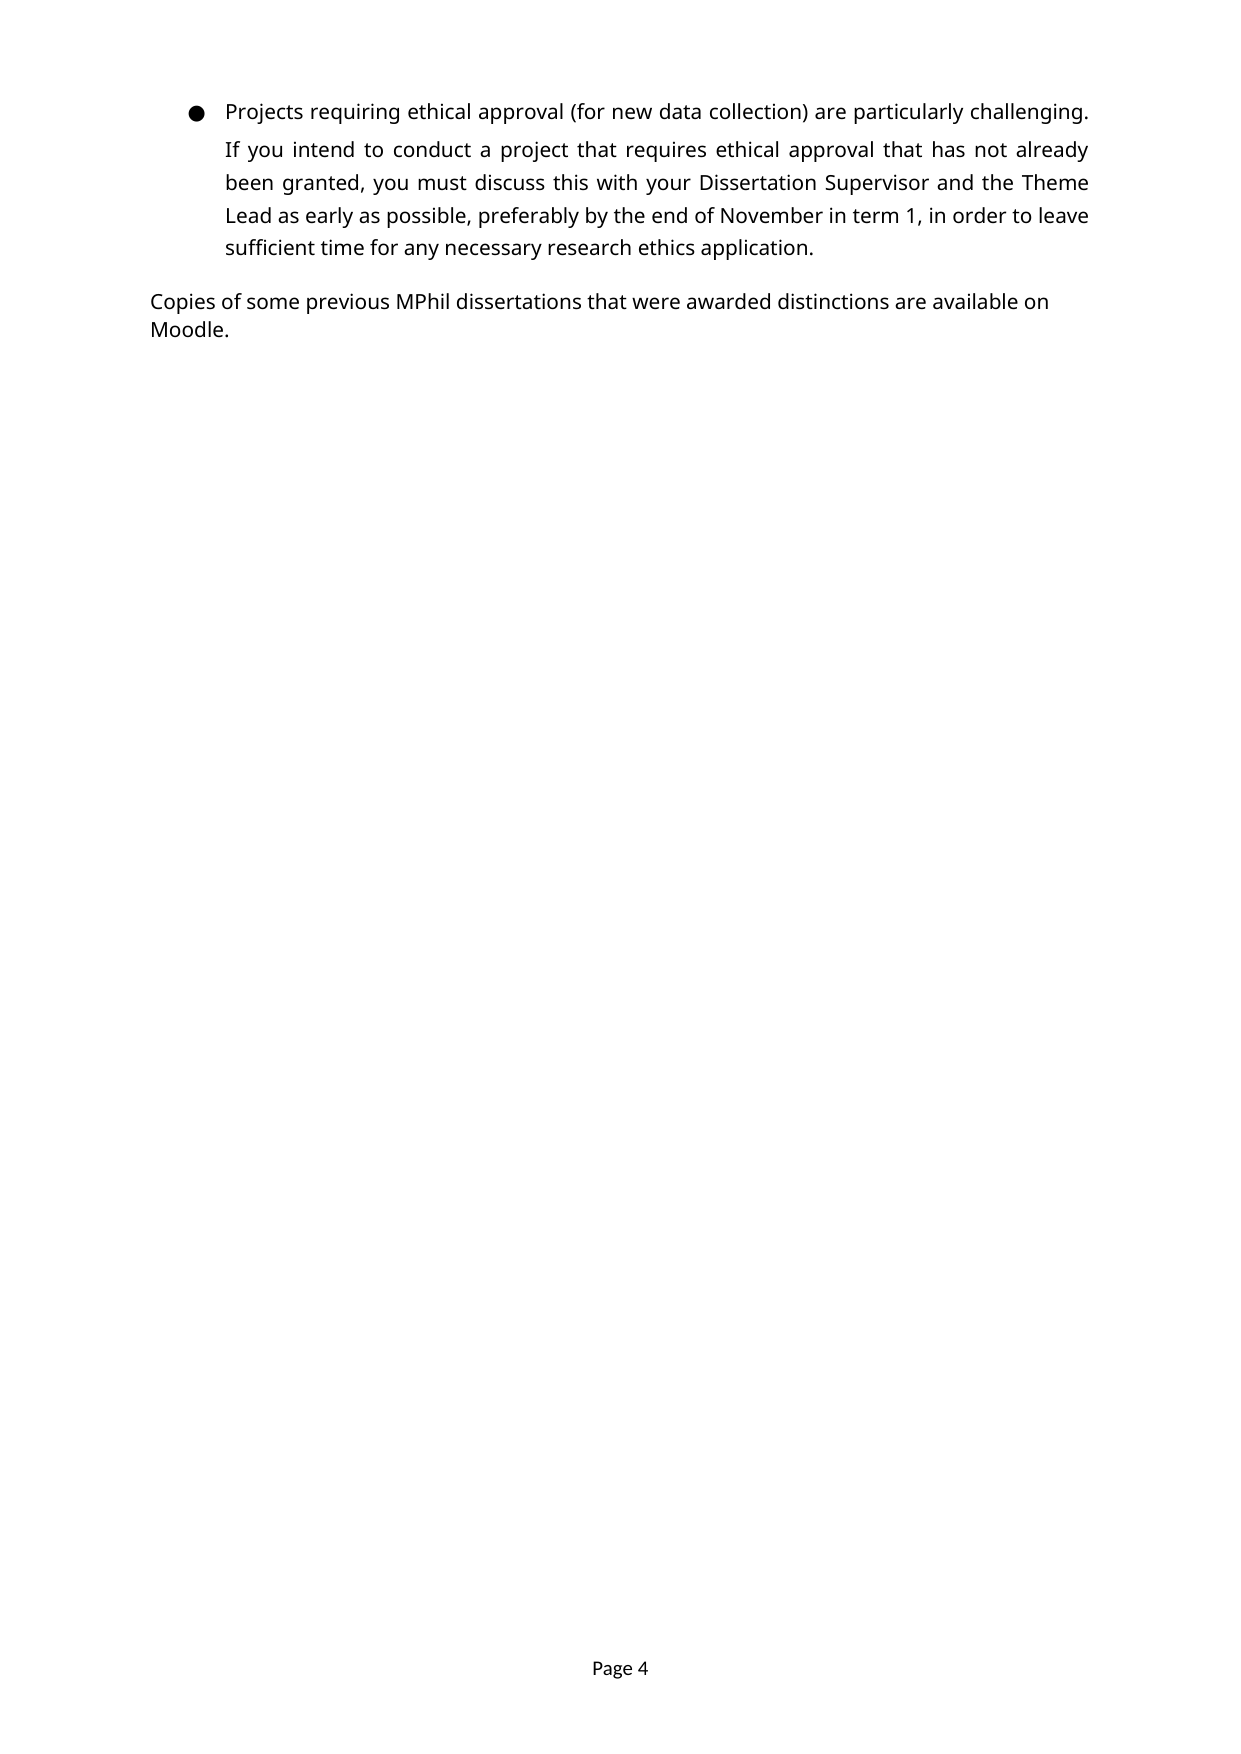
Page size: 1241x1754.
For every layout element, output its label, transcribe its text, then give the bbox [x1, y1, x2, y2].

text Copies of some previous MPhil dissertations that were awarded distinctions are available on Moodle. [150, 287, 1090, 344]
list Projects requiring ethical approval (for new data collection) are particularly challenging. If you intend to conduct a project that requires ethical approval that has not already been granted, you must discuss this with your Dissertation Supervisor and the Theme Lead as early as possible, preferably by the end of November in term 1, in order to leave sufficient time for any necessary research ethics application. [187, 89, 1090, 262]
